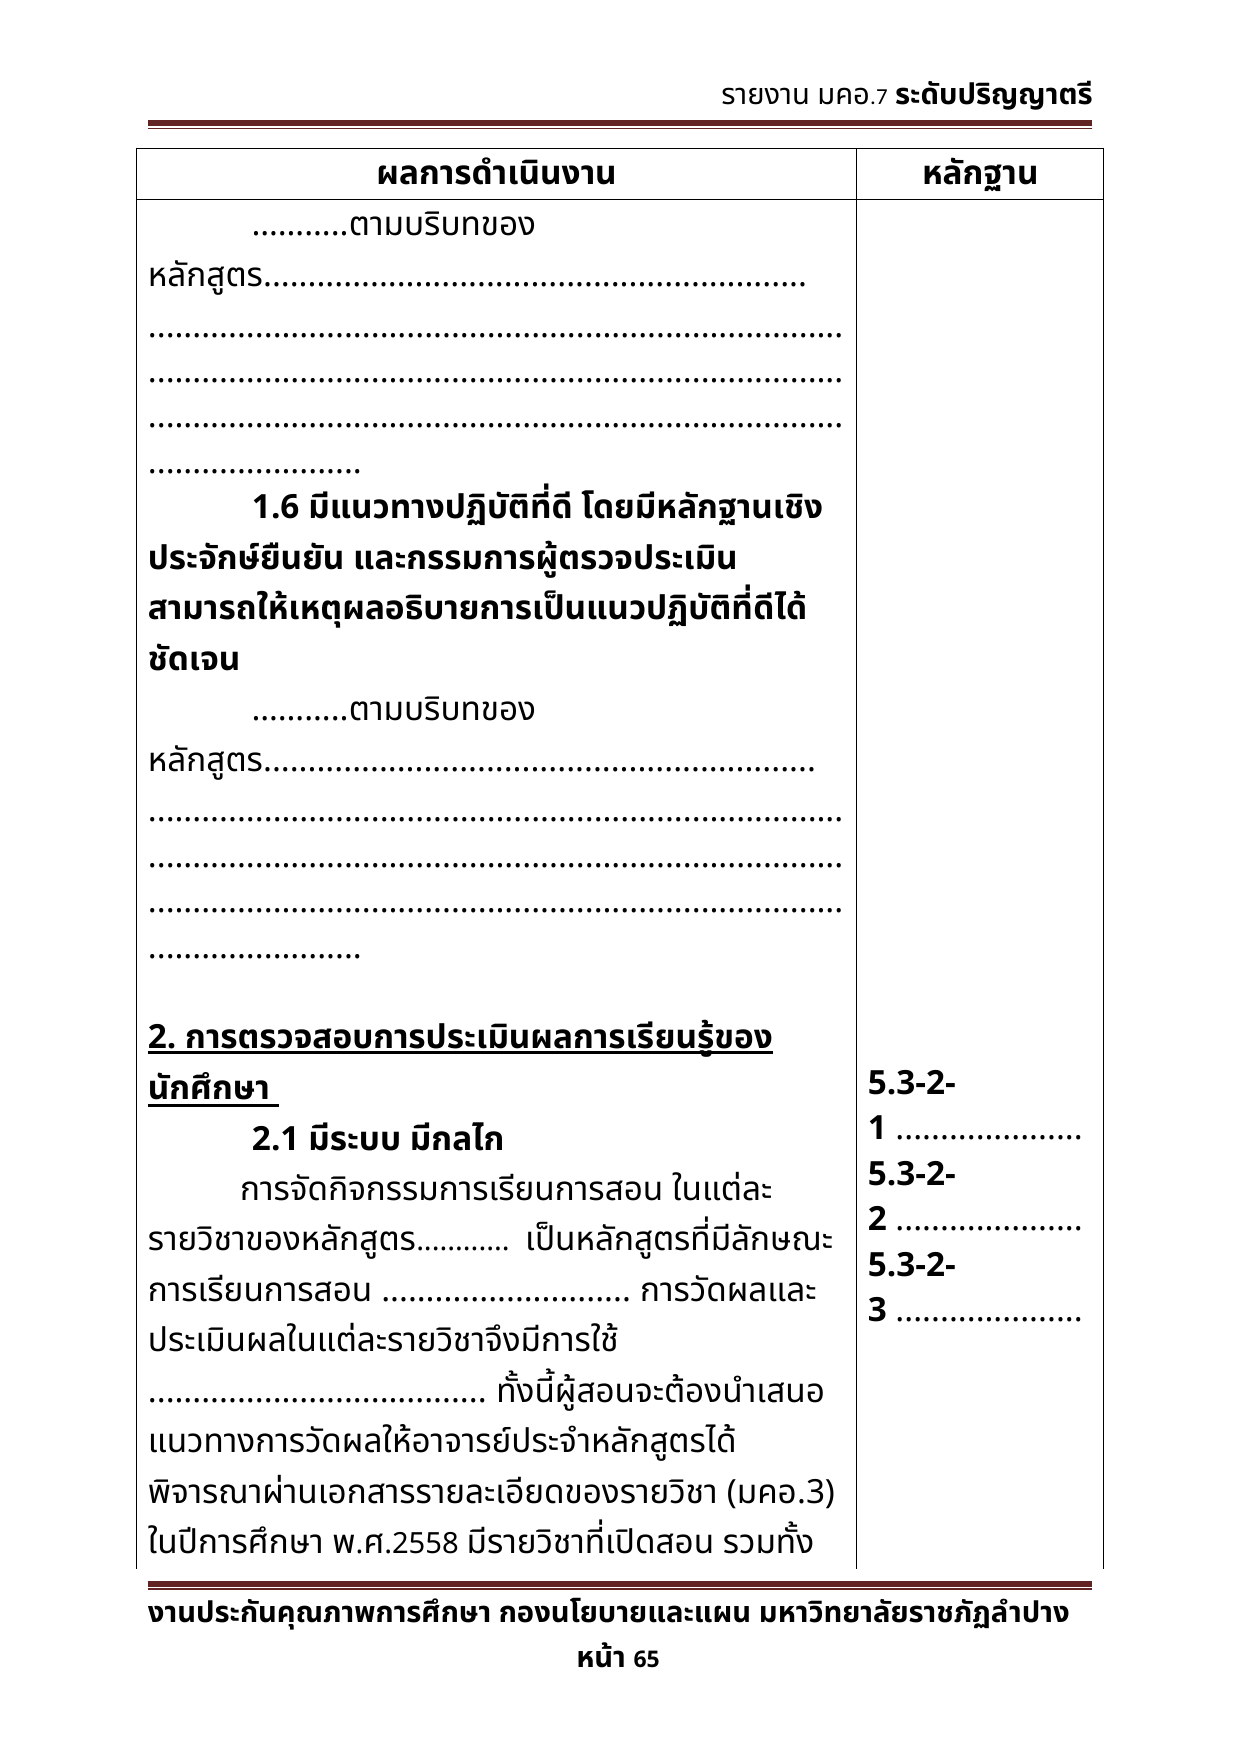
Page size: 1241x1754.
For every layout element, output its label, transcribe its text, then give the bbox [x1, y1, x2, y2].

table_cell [137, 200, 856, 1013]
table_header ผลการดำเนินงาน [137, 149, 856, 199]
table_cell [137, 1013, 856, 1569]
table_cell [857, 200, 1103, 1013]
table_header หลักฐาน [857, 149, 1103, 199]
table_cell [857, 1013, 1103, 1569]
